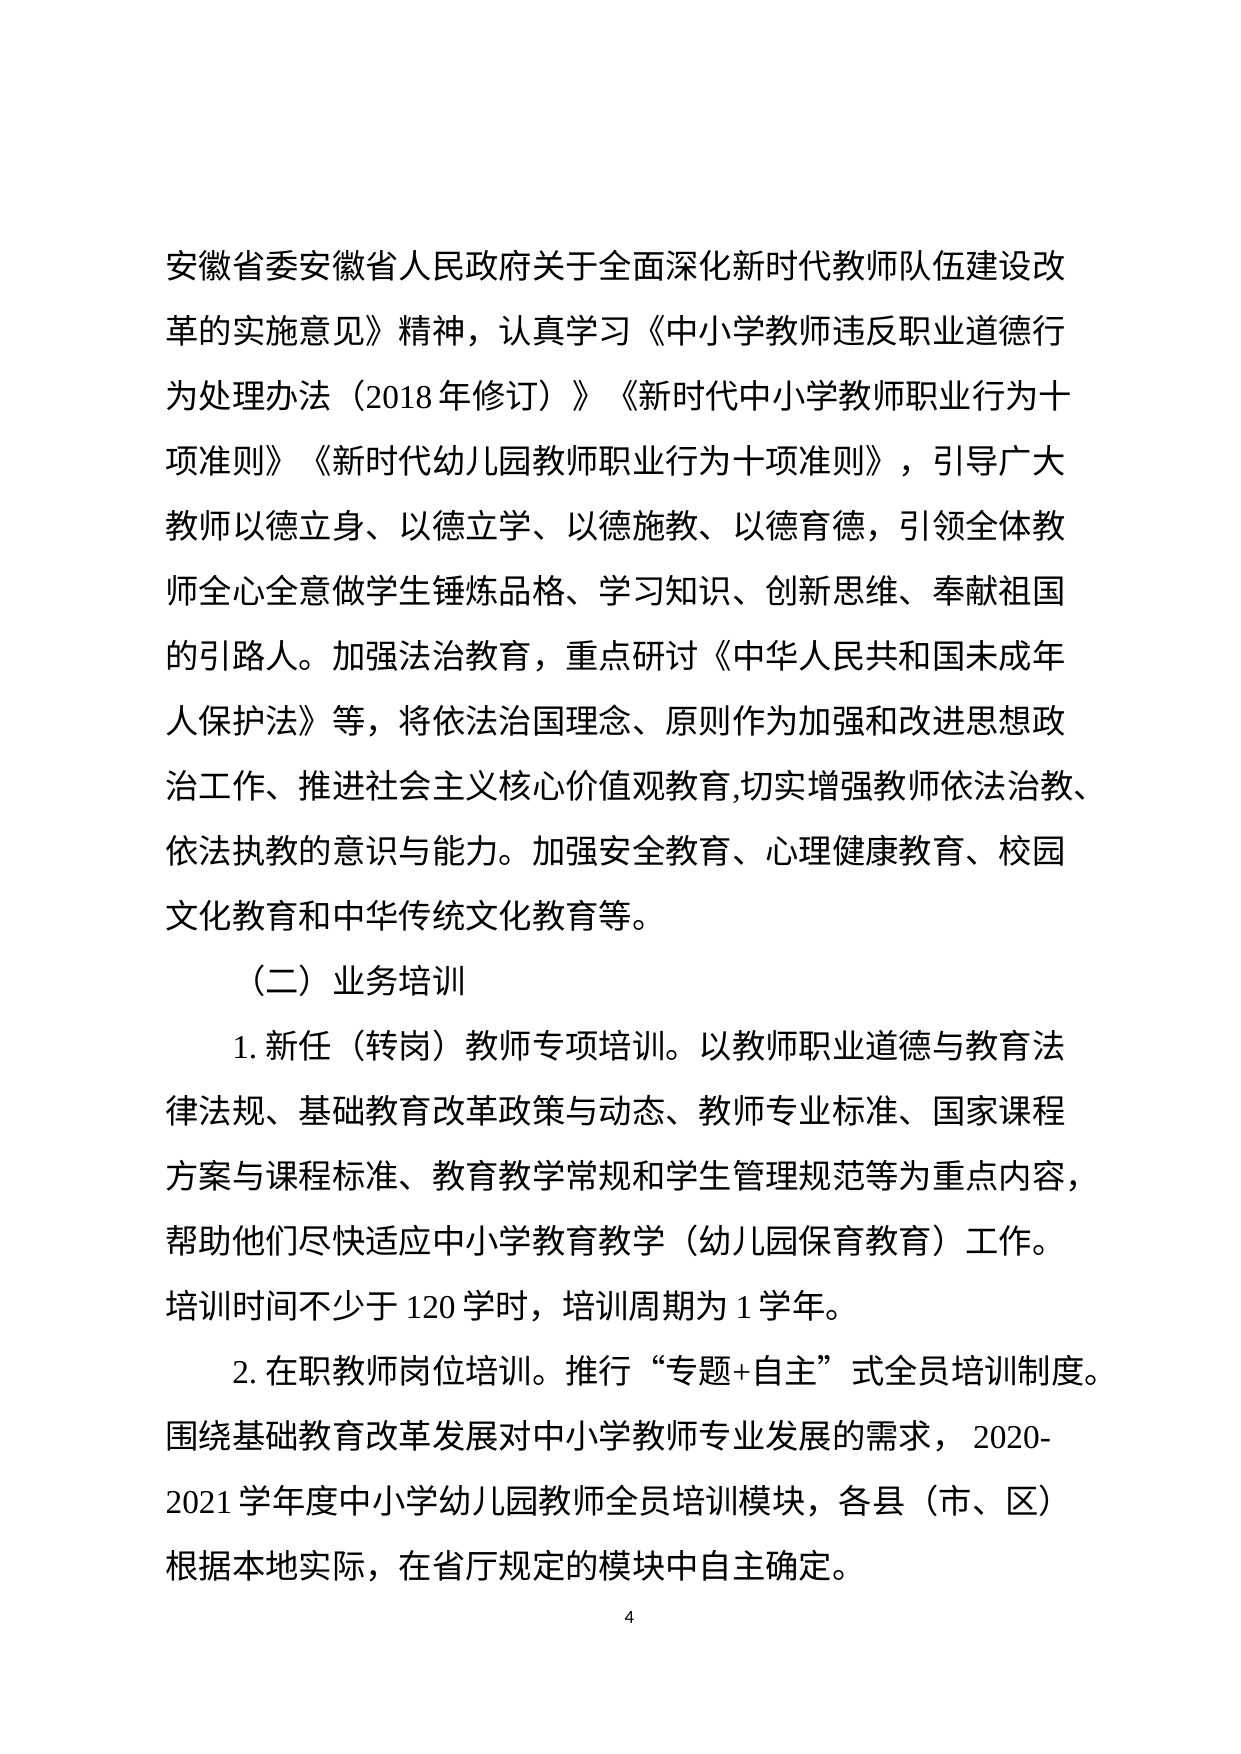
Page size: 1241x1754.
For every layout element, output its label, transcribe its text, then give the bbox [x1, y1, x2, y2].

text 2. 在职教师岗位培训。推行“专题+自主”式全员培训制度。围绕基础教育改革发展对中小学教师专业发展的需求， 2020-2021学年度中小学幼儿园教师全员培训模块，各县（市、区）根据本地实际，在省厅规定的模块中自主确定。 [165, 1337, 1092, 1597]
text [165, 232, 1092, 947]
text 1. 新任（转岗）教师专项培训。以教师职业道德与教育法律法规、基础教育改革政策与动态、教师专业标准、国家课程方案与课程标准、教育教学常规和学生管理规范等为重点内容，帮助他们尽快适应中小学教育教学（幼儿园保育教育）工作。培训时间不少于120学时，培训周期为1学年。 [165, 1012, 1092, 1337]
text （二）业务培训 [165, 947, 1092, 1012]
